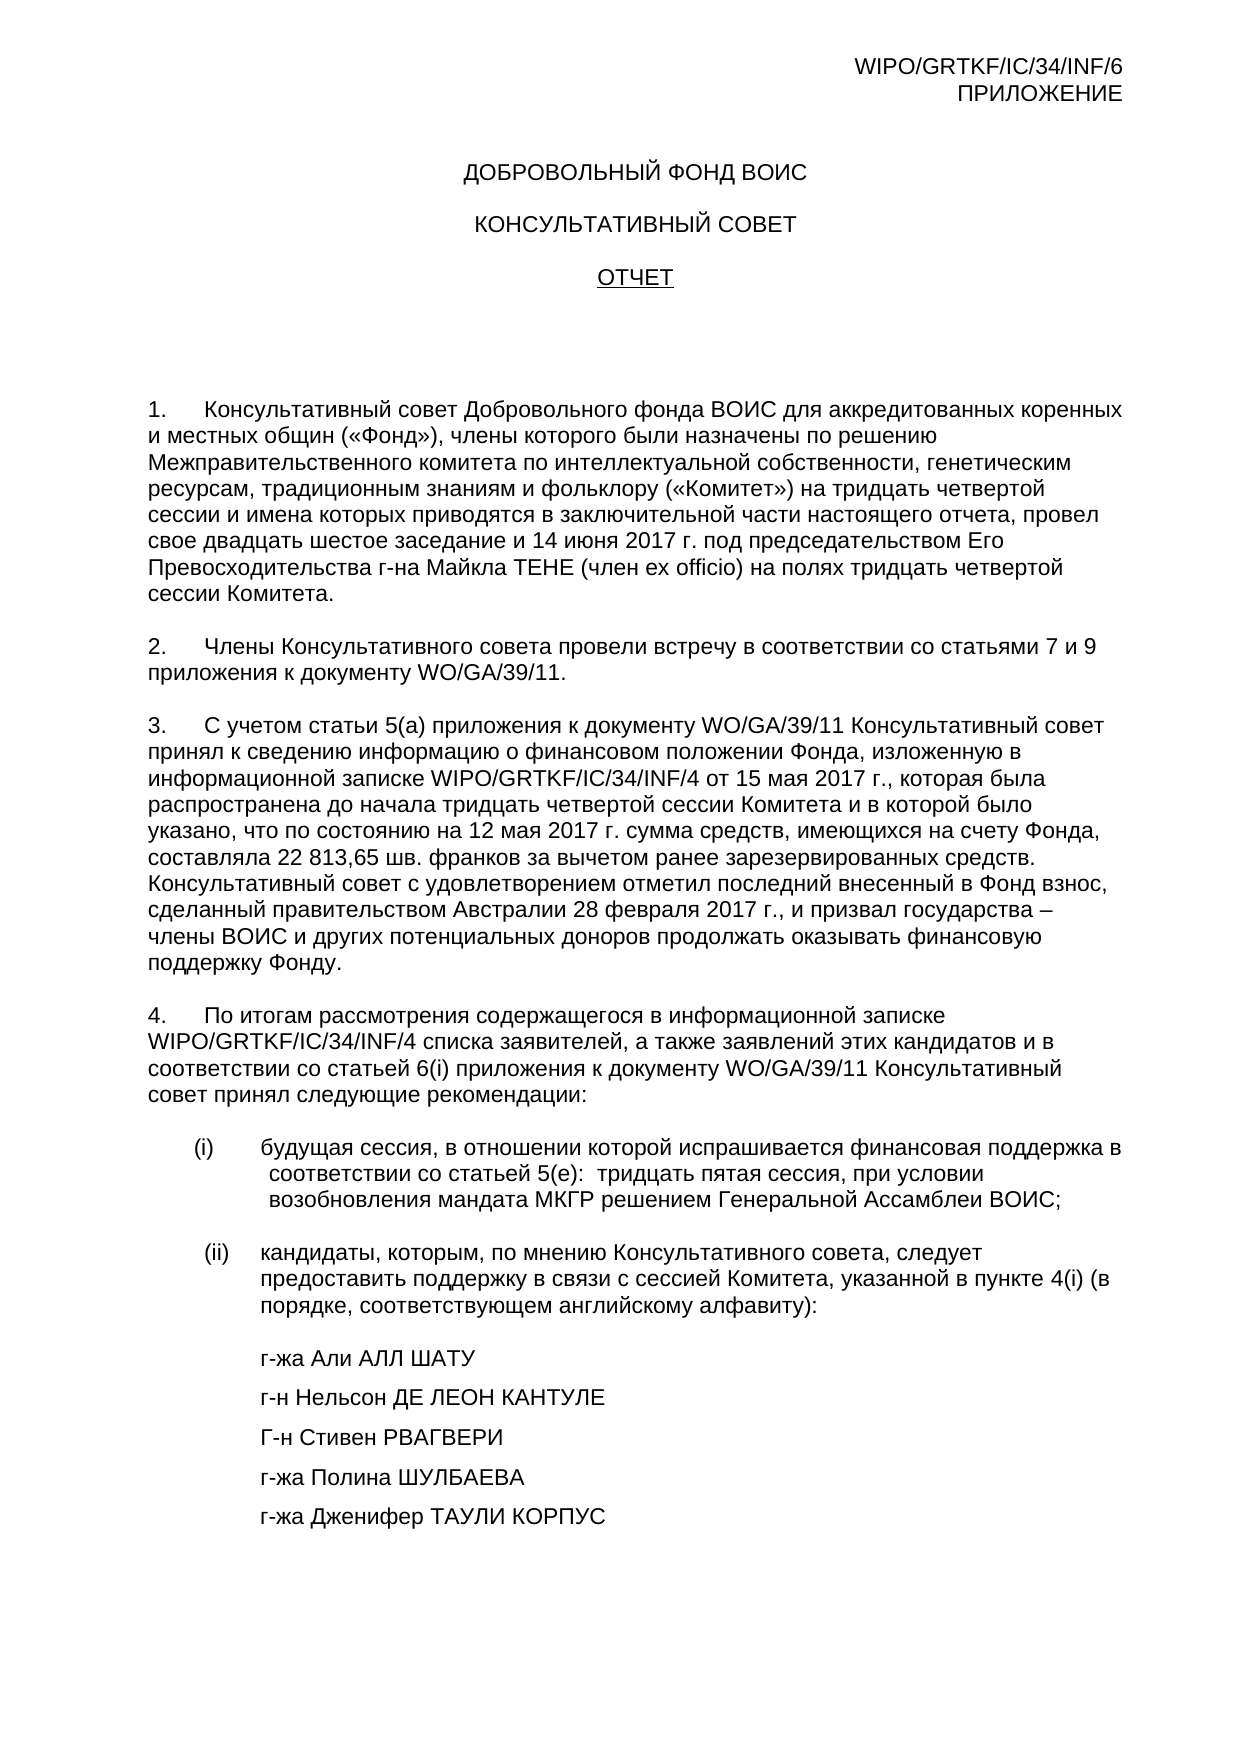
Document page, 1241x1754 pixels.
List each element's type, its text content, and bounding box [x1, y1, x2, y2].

list Члены Консультативного совета провели встречу в соответствии со статьями 7 и 9 приложения к документу WO/GA/39/11. [148, 633, 1123, 686]
list Консультативный совет Добровольного фонда ВОИС для аккредитованных коренных и местных общин («Фонд»), члены которого были назначены по решению Межправительственного комитета по интеллектуальной собственности, генетическим ресурсам, традиционным знаниям и фольклору («Комитет») на тридцать четвертой сессии и имена которых приводятся в заключительной части настоящего отчета, провел свое двадцать шестое заседание и 14 июня 2017 г. под председательством Его Превосходительства г-на Майкла ТЕНЕ (член ex officio) на полях тридцать четвертой сессии Комитета. [148, 396, 1123, 607]
text г-жа Полина ШУЛБАЕВА [260, 1463, 1123, 1490]
text ДОБРОВОЛЬНЫЙ ФОНД ВОИС [148, 158, 1123, 185]
list будущая сессия, в отношении которой испрашивается финансовая поддержка в соответствии со статьей 5(e): тридцать пятая сессия, при условии возобновления мандата МКГР решением Генеральной Ассамблеи ВОИС; [193, 1134, 1123, 1213]
text г-жа Дженифер ТАУЛИ КОРПУС [260, 1503, 1123, 1529]
text КОНСУЛЬТАТИВНЫЙ СОВЕТ [148, 211, 1123, 238]
list По итогам рассмотрения содержащегося в информационной записке WIPO/GRTKF/IC/34/INF/4 списка заявителей, а также заявлений этих кандидатов и в соответствии со статьей 6(i) приложения к документу WO/GA/39/11 Консультативный совет принял следующие рекомендации: [148, 1002, 1123, 1107]
text г-н Нельсон ДЕ ЛЕОН КАНТУЛЕ [260, 1384, 1123, 1411]
list С учетом статьи 5(a) приложения к документу WO/GA/39/11 Консультативный совет принял к сведению информацию о финансовом положении Фонда, изложенную в информационной записке WIPO/GRTKF/IC/34/INF/4 от 15 мая 2017 г., которая была распространена до начала тридцать четвертой сессии Комитета и в которой было указано, что по состоянию на 12 мая 2017 г. сумма средств, имеющихся на счету Фонда, составляла 22 813,65 шв. франков за вычетом ранее зарезервированных средств. Консультативный совет с удовлетворением отметил последний внесенный в Фонд взнос, сделанный правительством Австралии 28 февраля 2017 г., и призвал государства – члены ВОИС и других потенциальных доноров продолжать оказывать финансовую поддержку Фонду. [148, 712, 1123, 976]
list кандидаты, которым, по мнению Консультативного совета, следует предоставить поддержку в связи с сессией Комитета, указанной в пункте 4(i) (в порядке, соответствующем английскому алфавиту): [204, 1239, 1123, 1318]
text ОТЧЕТ [148, 264, 1123, 290]
text г-жа Али АЛЛ ШАТУ [260, 1344, 1123, 1372]
text Г-н Стивен РВАГВЕРИ [260, 1424, 1123, 1451]
